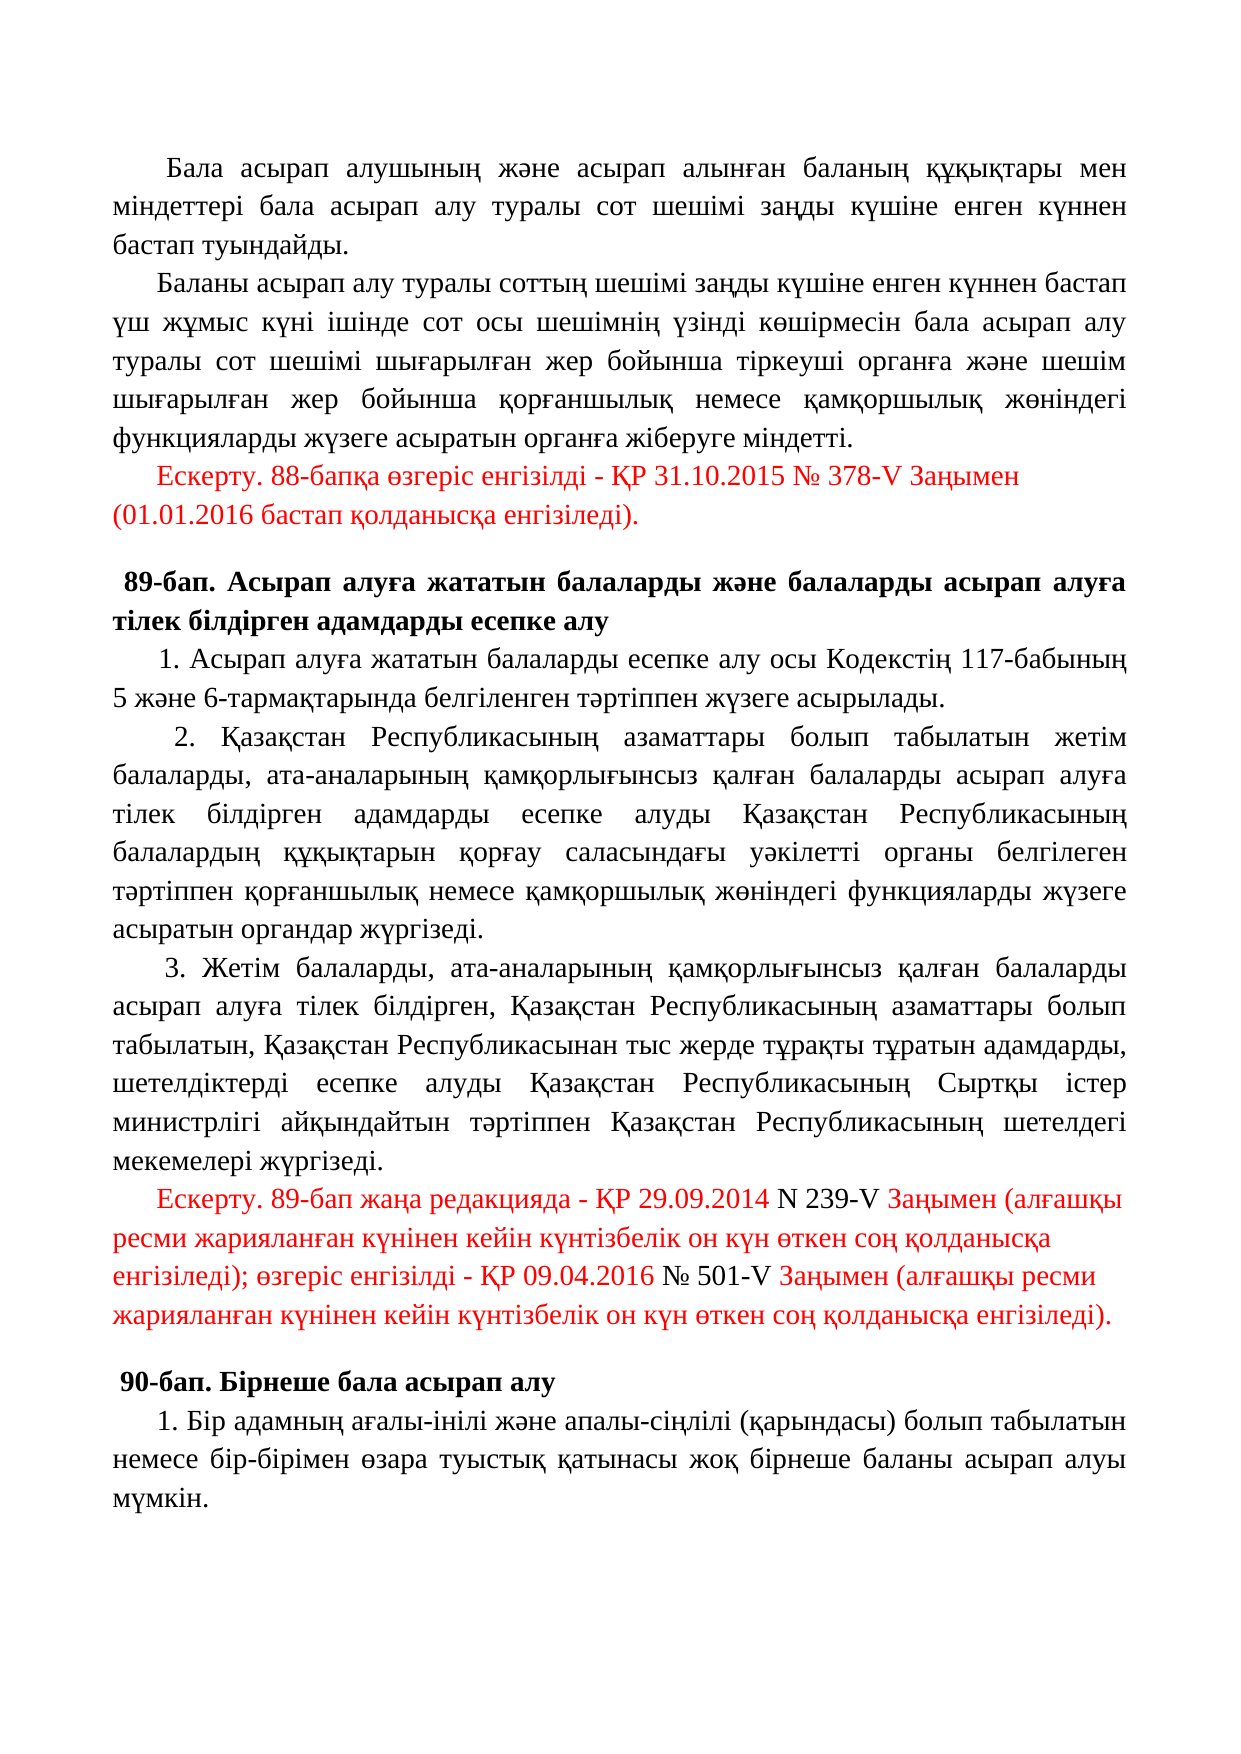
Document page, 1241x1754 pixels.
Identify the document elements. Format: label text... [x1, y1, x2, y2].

text 90-бап. Бірнеше бала асырап алу [112, 1364, 1128, 1398]
text 3. Жетім балаларды, ата-аналарының қамқорлығынсыз қалған балаларды асырап алуға тілек білдірген, Қазақстан Республикасының азаматтары болып табылатын, Қазақстан Республикасынан тыс жерде тұрақты тұратын адамдарды, шетелдiктердi есепке алуды Қазақстан Республикасының Сыртқы істер министрлігі айқындайтын тәртiппен Қазақстан Республикасының шетелдегi мекемелерi жүргiзедi. [112, 950, 1128, 1176]
text 2. Қазақстан Республикасының азаматтары болып табылатын жетім балаларды, ата-аналарының қамқорлығынсыз қалған балаларды асырап алуға тілек білдірген адамдарды есепке алуды Қазақстан Республикасының балалардың құқықтарын қорғау саласындағы уәкiлеттi органы белгiлеген тәртiппен қорғаншылық немесе қамқоршылық жөнiндегi функцияларды жүзеге асыратын органдар жүргiзедi. [112, 719, 1128, 945]
text Ескерту. 89-бап жаңа редакцияда - ҚР 29.09.2014 N 239-V Заңымен (алғашқы ресми жарияланған күнінен кейiн күнтiзбелiк он күн өткен соң қолданысқа енгiзiледi); өзгеріс енгізілді - ҚР 09.04.2016 № 501-V Заңымен (алғашқы ресми жарияланған күнінен кейін күнтізбелік он күн өткен соң қолданысқа енгізіледі). [112, 1181, 1128, 1361]
text Бала асырап алушының және асырап алынған баланың құқықтары мен міндеттері бала асырап алу туралы сот шешімі заңды күшіне енген күннен бастап туындайды. [112, 150, 1128, 261]
text Ескерту. 88-бапқа өзгеріс енгізілді - ҚР 31.10.2015 № 378-V Заңымен (01.01.2016 бастап қолданысқа енгізіледі). [112, 458, 1128, 561]
text 1. Бiр адамның ағалы-iнiлi және апалы-сiңлiлi (қарындасы) болып табылатын немесе бір-бірімен өзара туыстық қатынасы жоқ бiрнеше баланы асырап алуы мүмкін. [112, 1403, 1128, 1513]
text Баланы асырап алу туралы соттың шешімі заңды күшіне енген күннен бастап үш жұмыс күні ішінде сот осы шешімнің үзінді көшірмесін бала асырап алу туралы сот шешімі шығарылған жер бойынша тіркеуші органға және шешім шығарылған жер бойынша қорғаншылық немесе қамқоршылық жөніндегі функцияларды жүзеге асыратын органға жіберуге міндетті. [112, 266, 1128, 453]
text 89-бап. Асырап алуға жататын балаларды және балаларды асырап алуға тілек білдірген адамдарды есепке алу [112, 564, 1128, 637]
text 1. Асырап алуға жататын балаларды есепке алу осы Кодекстің 117-бабының 5 және 6-тармақтарында белгiленген тәртiппен жүзеге асырылады. [112, 642, 1128, 714]
